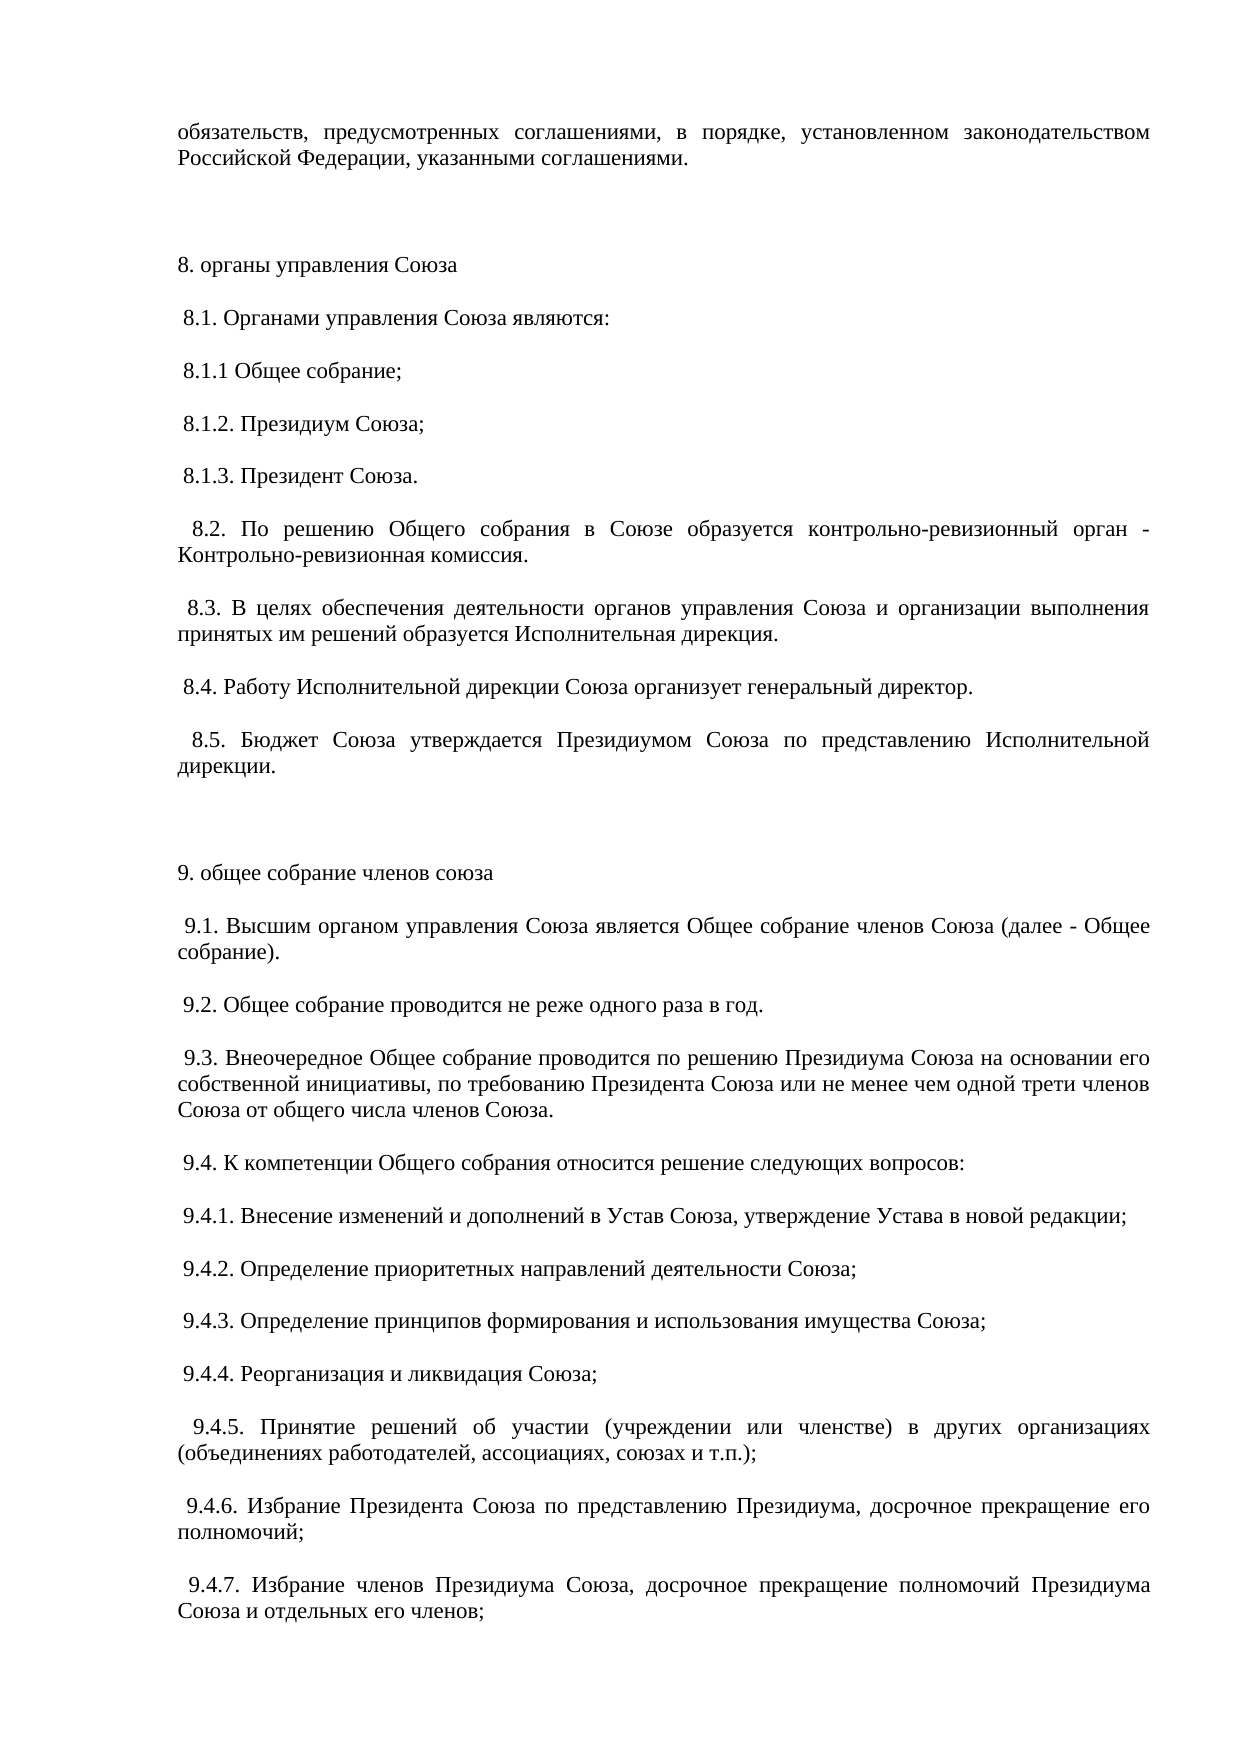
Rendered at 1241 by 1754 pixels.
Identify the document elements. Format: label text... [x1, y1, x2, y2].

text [177, 118, 1152, 171]
text 8.1.3. Президент Союза. [177, 462, 1152, 489]
text 8.1.2. Президиум Союза; [177, 410, 1152, 436]
text 8.1.1 Общее собрание; [177, 357, 1152, 383]
text 8.2. По решению Общего собрания в Союзе образуется контрольно-ревизионный орган - Контрольно-ревизионная комиссия. [177, 515, 1152, 568]
text 8.3. В целях обеспечения деятельности органов управления Союза и организации выполнения принятых им решений образуется Исполнительная дирекция. [177, 594, 1152, 647]
text 9.2. Общее собрание проводится не реже одного раза в год. [177, 991, 1152, 1017]
text 9.4.1. Внесение изменений и дополнений в Устав Союза, утверждение Устава в новой редакции; [177, 1202, 1152, 1228]
text 9. общее собрание членов союза [177, 859, 1152, 886]
text 9.4.6. Избрание Президента Союза по представлению Президиума, досрочное прекращение его полномочий; [177, 1492, 1152, 1544]
text 8. органы управления Союза [177, 252, 1152, 278]
text 8.5. Бюджет Союза утверждается Президиумом Союза по представлению Исполнительной дирекции. [177, 726, 1152, 779]
text 8.4. Работу Исполнительной дирекции Союза организует генеральный директор. [177, 673, 1152, 699]
text 8.1. Органами управления Союза являются: [177, 304, 1152, 331]
text 9.4.5. Принятие решений об участии (учреждении или членстве) в других организациях (объединениях работодателей, ассоциациях, союзах и т.п.); [177, 1413, 1152, 1466]
text 9.4.4. Реорганизация и ликвидация Союза; [177, 1360, 1152, 1386]
text 9.4.7. Избрание членов Президиума Союза, досрочное прекращение полномочий Президиума Союза и отдельных его членов; [177, 1571, 1152, 1624]
text 9.4.2. Определение приоритетных направлений деятельности Союза; [177, 1255, 1152, 1281]
text 9.3. Внеочередное Общее собрание проводится по решению Президиума Союза на основании его собственной инициативы, по требованию Президента Союза или не менее чем одной трети членов Союза от общего числа членов Союза. [177, 1044, 1152, 1123]
text 9.4. К компетенции Общего собрания относится решение следующих вопросов: [177, 1149, 1152, 1176]
text 9.1. Высшим органом управления Союза является Общее собрание членов Союза (далее - Общее собрание). [177, 912, 1152, 965]
text 9.4.3. Определение принципов формирования и использования имущества Союза; [177, 1307, 1152, 1334]
